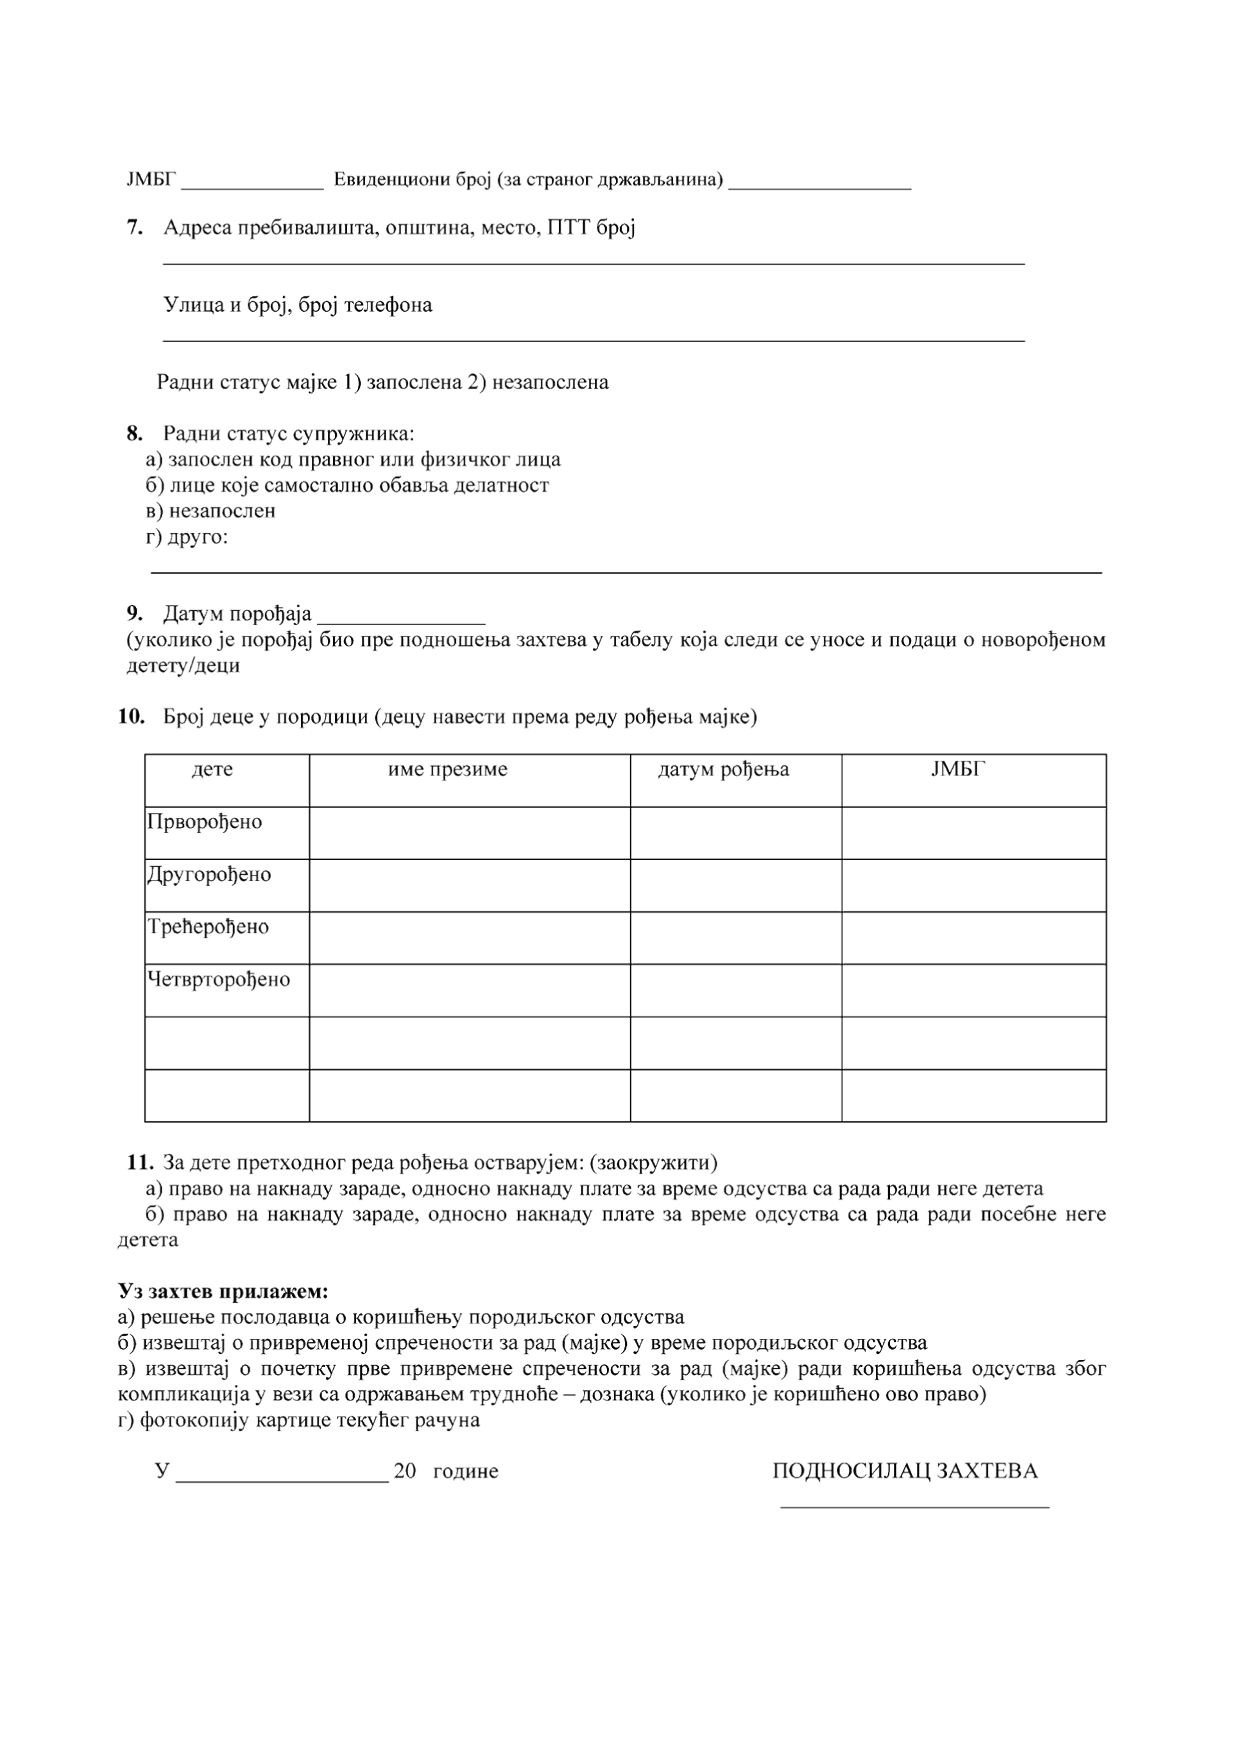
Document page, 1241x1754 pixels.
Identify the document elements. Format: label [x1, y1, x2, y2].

picture [75, 75, 1166, 1610]
